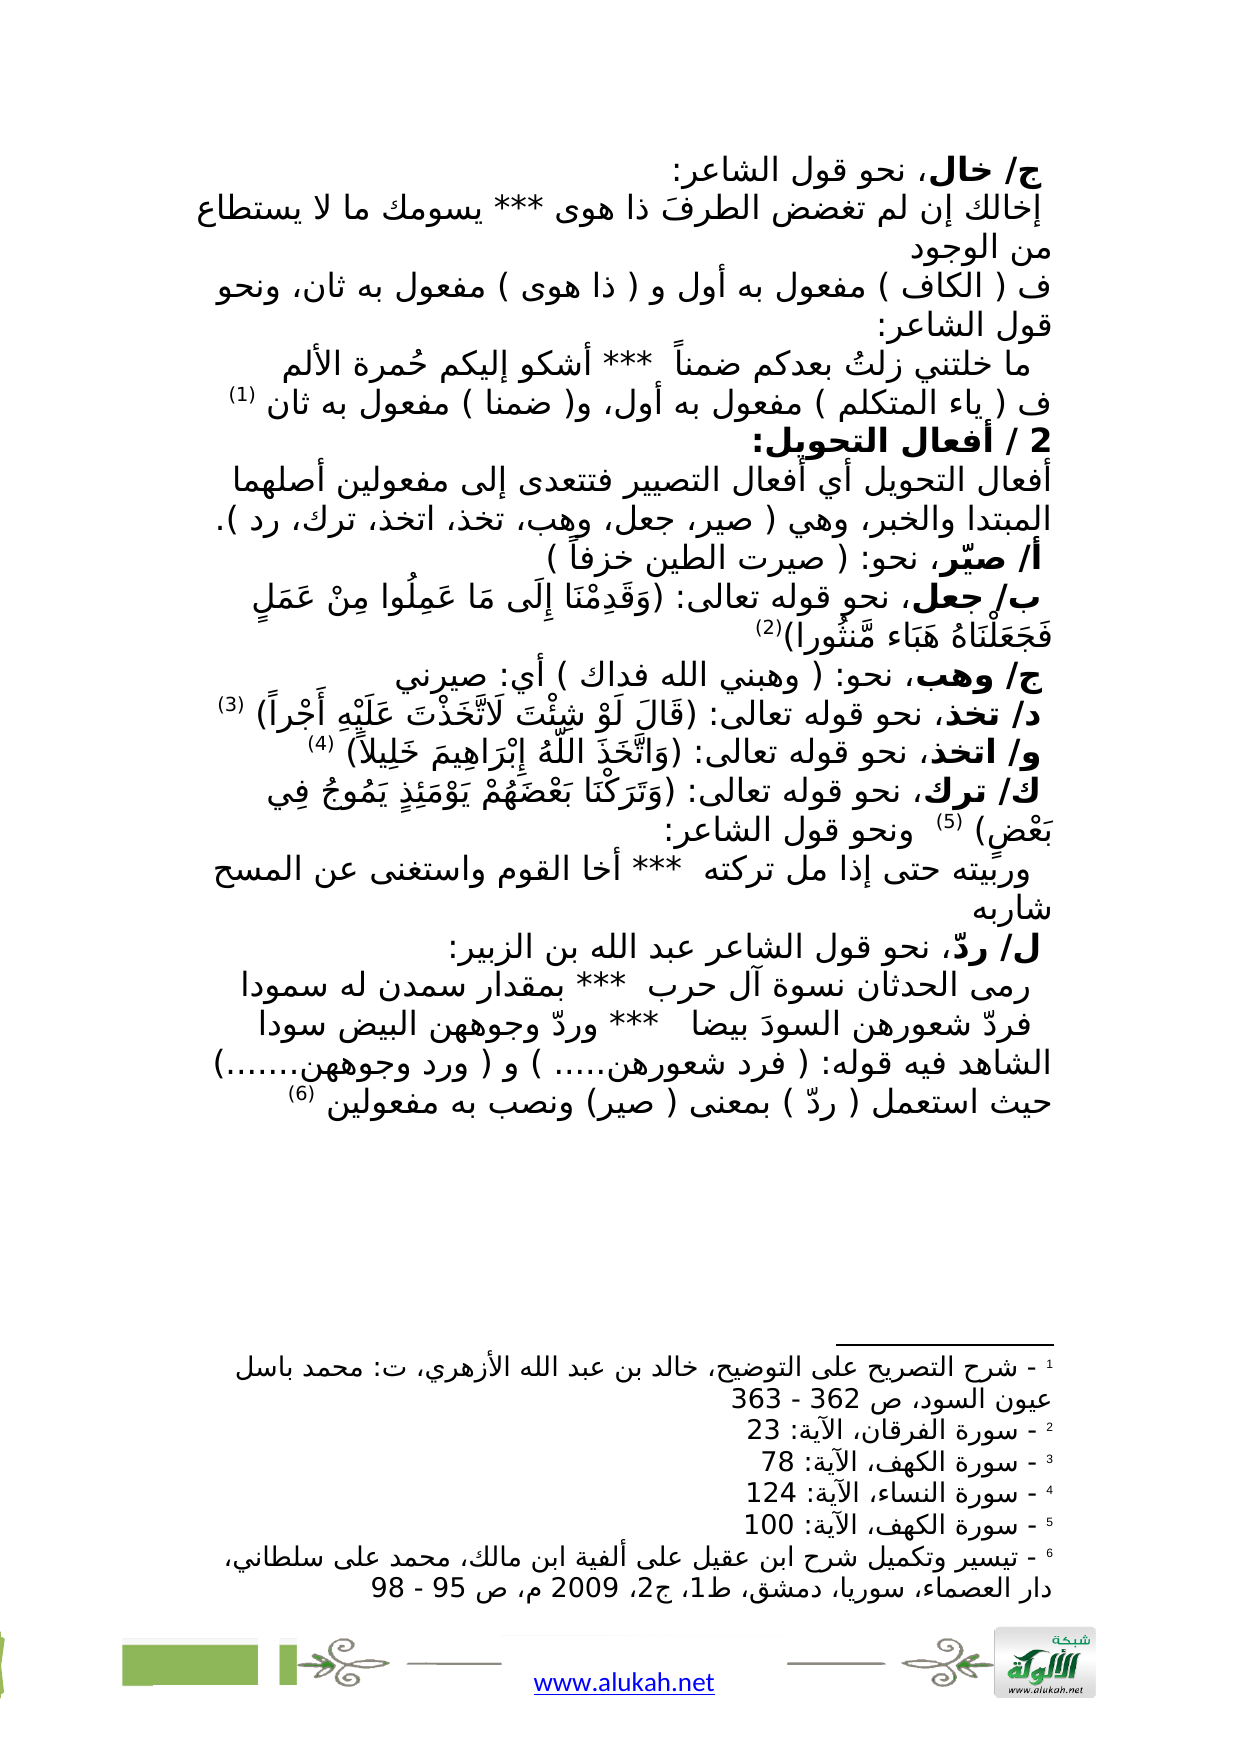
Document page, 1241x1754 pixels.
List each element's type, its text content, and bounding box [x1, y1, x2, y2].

text أفعال التحويل أي أفعال التصيير فتتعدى إلى مفعولين أصلهما المبتدا والخبر، وهي ( صير، جعل، وهب، تخذ، اتخذ، ترك، رد ). أ/ صيّر، نحو: ( صيرت الطين خزفاً ) ب/ جعل، نحو قوله تعالى: (وَقَدِمْنَا إِلَى مَا عَمِلُوا مِنْ عَمَلٍ فَجَعَلْنَاهُ هَبَاء مَّنثُورا)() ج/ وهب، نحو: ( وهبني الله فداك ) أي: صيرني د/ تخذ، نحو قوله تعالى: (قَالَ لَوْ شِئْتَ لَاتَّخَذْتَ عَلَيْهِ أَجْراً) () و/ اتخذ، نحو قوله تعالى: (وَاتَّخَذَ اللّهُ إِبْرَاهِيمَ خَلِيلاً) () ك/ ترك، نحو قوله تعالى: (وَتَرَكْنَا بَعْضَهُمْ يَوْمَئِذٍ يَمُوجُ فِي بَعْضٍ) () ونحو قول الشاعر: وربيته حتى إذا مل تركته *** أخا القوم واستغنى عن المسح شاربه ل/ ردّ، نحو قول الشاعر عبد الله بن الزبير: رمى الحدثان نسوة آل حرب *** بمقدار سمدن له سمودا فردّ شعورهن السودَ بيضا *** وردّ وجوههن البيض سودا الشاهد فيه قوله: ( فرد شعورهن..... ) و ( ورد وجوههن.......) حيث استعمل ( ردّ ) بمعنى ( صير) ونصب به مفعولين () [187, 461, 1053, 1121]
picture [512, 1659, 730, 1700]
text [187, 150, 1053, 422]
text 2 / أفعال التحويل: [187, 422, 1053, 461]
picture [121, 1623, 1097, 1705]
